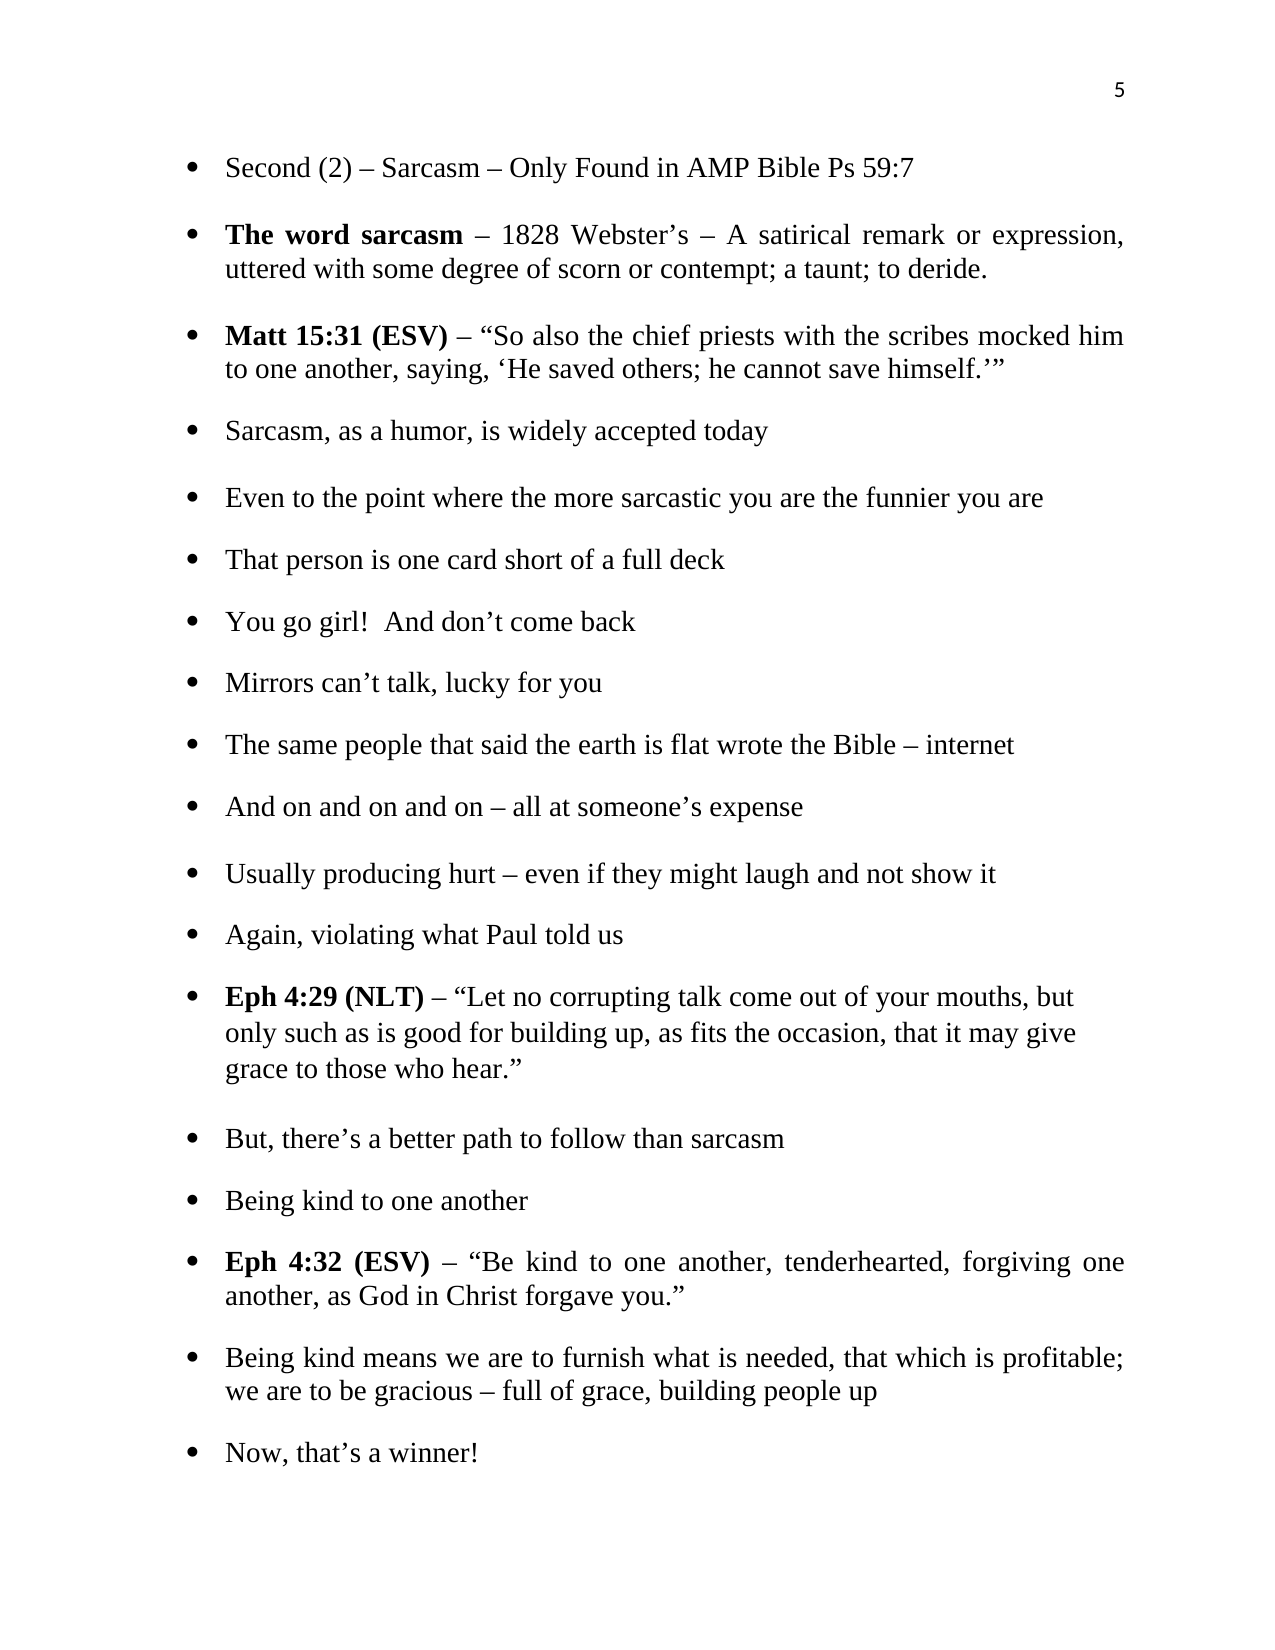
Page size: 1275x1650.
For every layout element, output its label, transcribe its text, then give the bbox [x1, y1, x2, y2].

list The same people that said the earth is flat wrote the Bible – internet [187, 727, 1125, 761]
list But, there’s a better path to follow than sarcasm [187, 1121, 1125, 1155]
list Sarcasm, as a humor, is widely accepted today [187, 413, 1125, 447]
list Mirrors can’t talk, lucky for you [187, 665, 1125, 699]
list Matt 15:31 (ESV) – “So also the chief priests with the scribes mocked him to one another, saying, ‘He saved others; he cannot save himself.’” [187, 318, 1125, 385]
list Being kind means we are to furnish what is needed, that which is profitable; we are to be gracious – full of grace, building people up [187, 1340, 1125, 1407]
list Again, violating what Paul told us [187, 917, 1125, 951]
list Eph 4:29 (NLT) – “Let no corrupting talk come out of your mouths, but only such as is good for building up, as fits the occasion, that it may give grace to those who hear.” [187, 979, 1125, 1085]
list Second (2) – Sarcasm – Only Found in AMP Bible Ps 59:7 [187, 150, 1125, 184]
list And on and on and on – all at someone’s expense [187, 789, 1125, 822]
list You go girl! And don’t come back [187, 604, 1125, 637]
list Usually producing hurt – even if they might laugh and not show it [187, 856, 1125, 889]
list Now, that’s a winner! [187, 1435, 1125, 1469]
list That person is one card short of a full deck [187, 542, 1125, 576]
list The word sarcasm – 1828 Webster’s – A satirical remark or expression, uttered with some degree of scorn or contempt; a taunt; to deride. [187, 217, 1125, 284]
list Being kind to one another [187, 1183, 1125, 1217]
list Even to the point where the more sarcastic you are the funnier you are [187, 480, 1125, 514]
list Eph 4:32 (ESV) – “Be kind to one another, tenderhearted, forgiving one another, as God in Christ forgave you.” [187, 1244, 1125, 1312]
